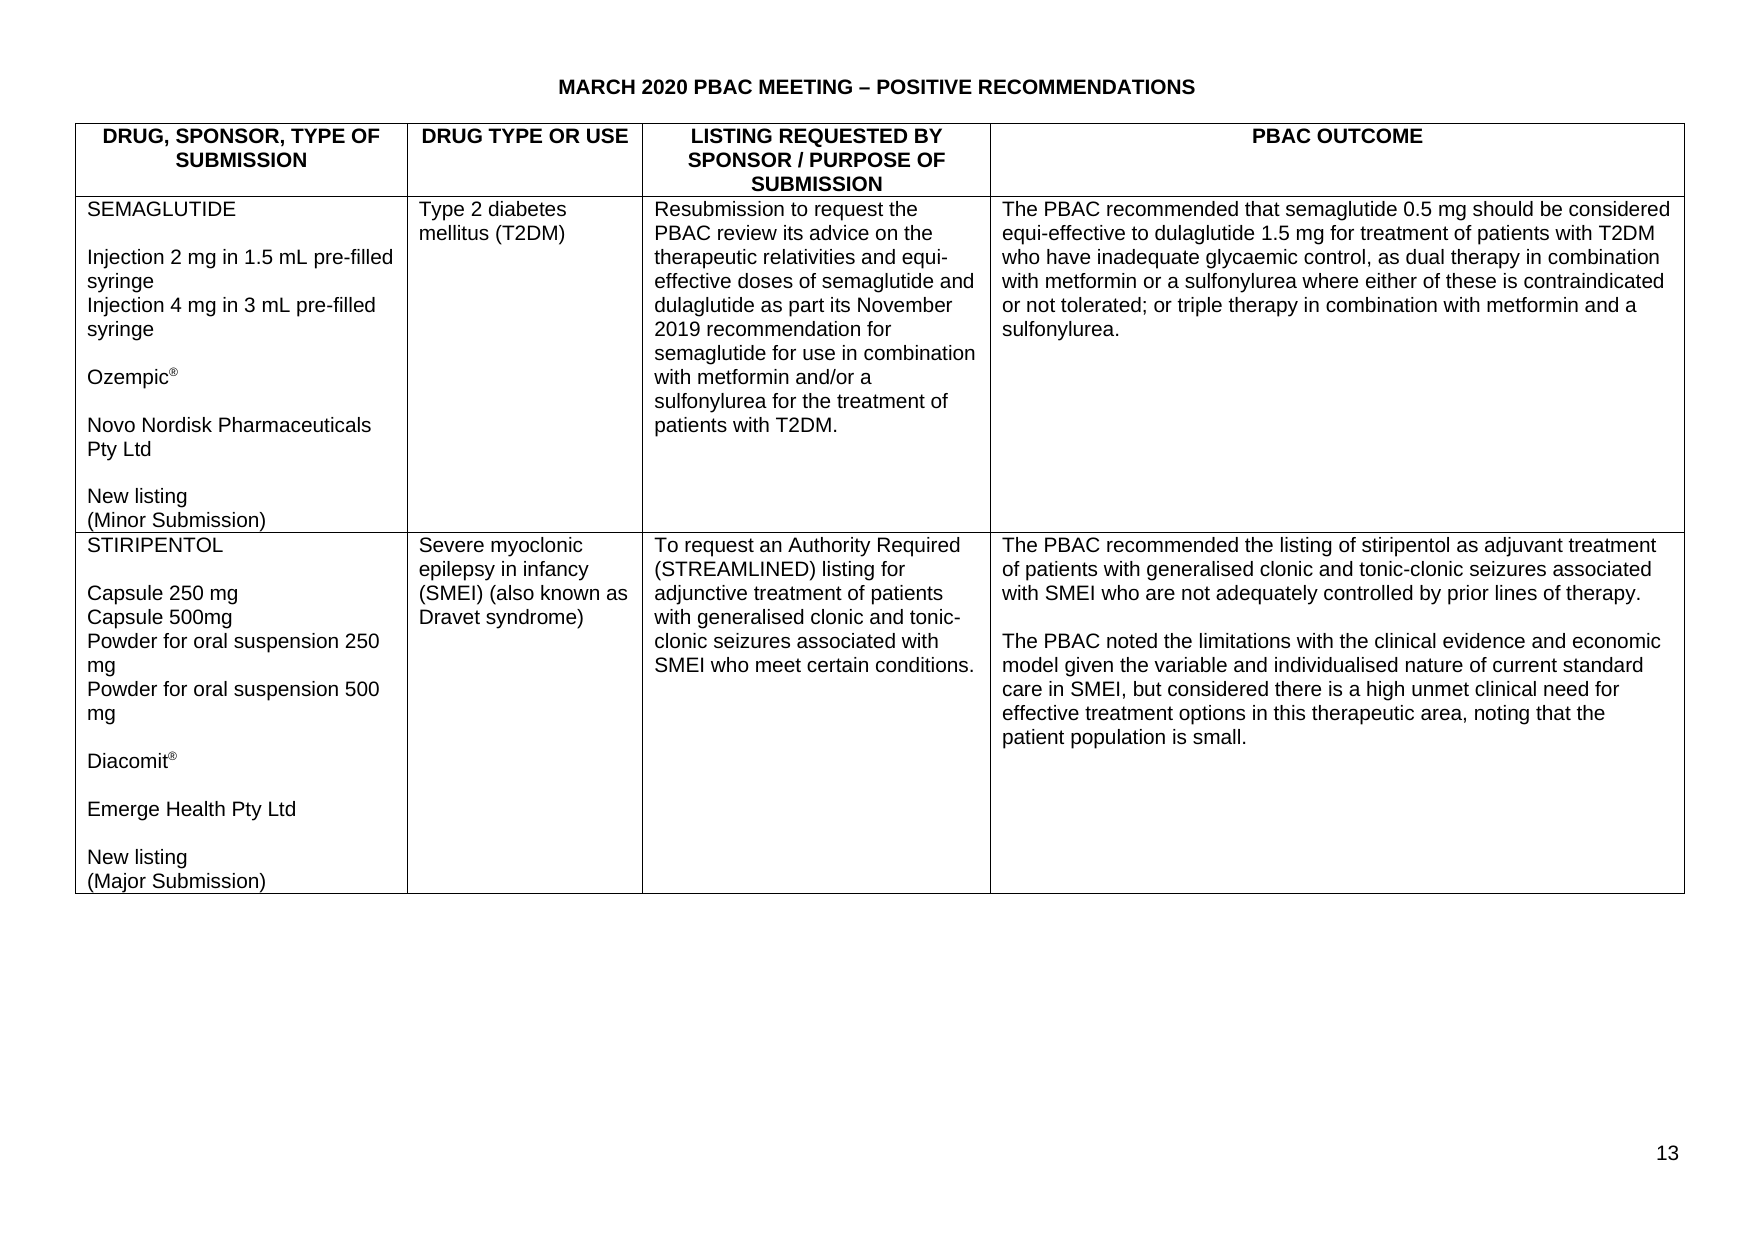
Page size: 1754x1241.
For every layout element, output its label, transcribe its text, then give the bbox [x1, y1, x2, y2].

table_header DRUG TYPE OR USE [408, 124, 642, 196]
table_cell STIRIPENTOL Capsule 250 mg Capsule 500mg Powder for oral suspension 250 mg Powder for oral suspension 500 mg Diacomit® Emerge Health Pty Ltd New listing (Major Submission) [76, 533, 407, 893]
table_header PBAC OUTCOME [991, 124, 1684, 196]
table_cell SEMAGLUTIDE Injection 2 mg in 1.5 mL pre-filled syringe Injection 4 mg in 3 mL pre-filled syringe Ozempic® Novo Nordisk Pharmaceuticals Pty Ltd New listing (Minor Submission) [76, 197, 407, 532]
table_cell The PBAC recommended the listing of stiripentol as adjuvant treatment of patients with generalised clonic and tonic-clonic seizures associated with SMEI who are not adequately controlled by prior lines of therapy. The PBAC noted the limitations with the clinical evidence and economic model given the variable and individualised nature of current standard care in SMEI, but considered there is a high unmet clinical need for effective treatment options in this therapeutic area, noting that the patient population is small. [991, 533, 1684, 893]
table_cell To request an Authority Required (STREAMLINED) listing for adjunctive treatment of patients with generalised clonic and tonic-clonic seizures associated with SMEI who meet certain conditions. [643, 533, 990, 893]
table_header DRUG, SPONSOR, TYPE OF SUBMISSION [76, 124, 407, 196]
table_cell Severe myoclonic epilepsy in infancy (SMEI) (also known as Dravet syndrome) [408, 533, 642, 893]
table_cell Type 2 diabetes mellitus (T2DM) [408, 197, 642, 532]
table_header LISTING REQUESTED BY SPONSOR / PURPOSE OF SUBMISSION [643, 124, 990, 196]
table_cell Resubmission to request the PBAC review its advice on the therapeutic relativities and equi-effective doses of semaglutide and dulaglutide as part its November 2019 recommendation for semaglutide for use in combination with metformin and/or a sulfonylurea for the treatment of patients with T2DM. [643, 197, 990, 532]
table_cell The PBAC recommended that semaglutide 0.5 mg should be considered equi-effective to dulaglutide 1.5 mg for treatment of patients with T2DM who have inadequate glycaemic control, as dual therapy in combination with metformin or a sulfonylurea where either of these is contraindicated or not tolerated; or triple therapy in combination with metformin and a sulfonylurea. [991, 197, 1684, 532]
